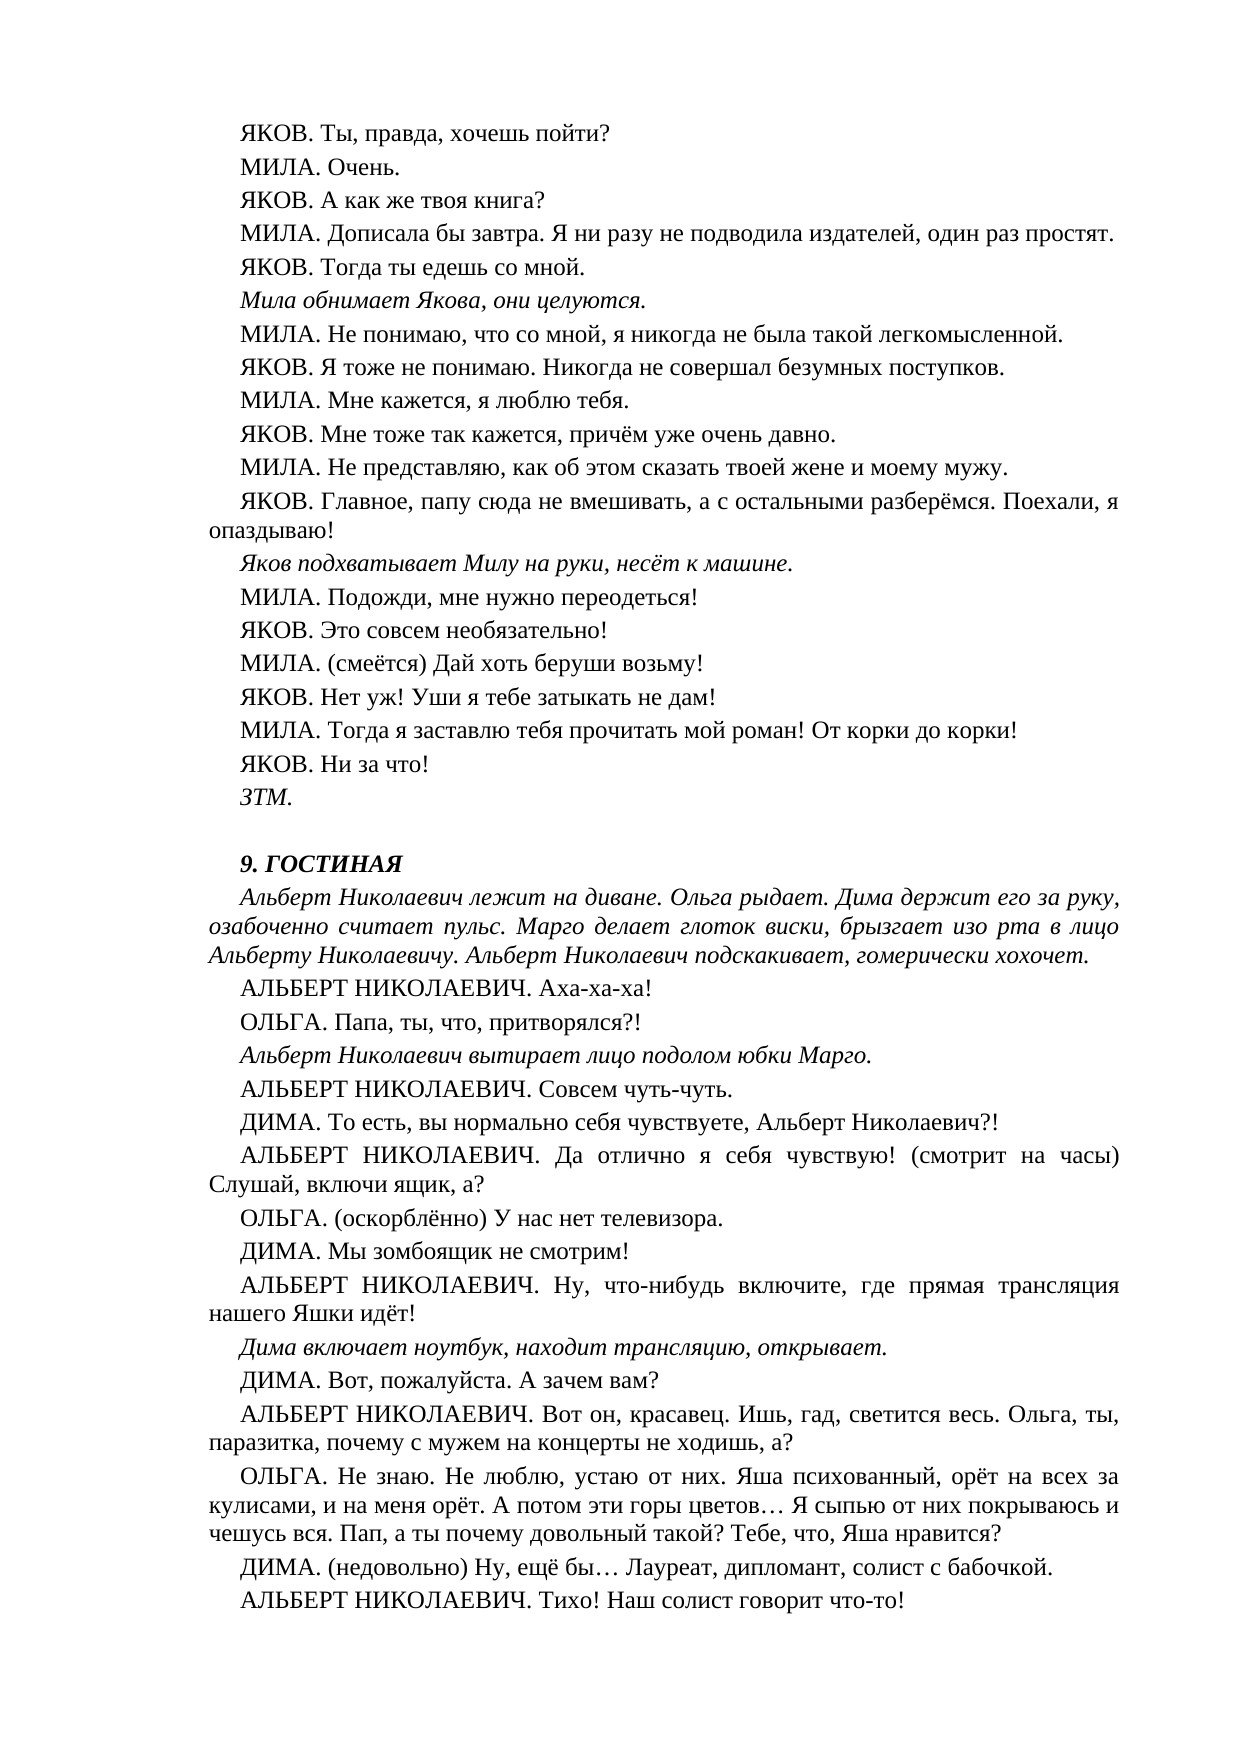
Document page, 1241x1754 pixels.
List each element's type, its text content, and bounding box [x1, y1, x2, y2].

text ОЛЬГА. Папа, ты, что, притворялся?! [208, 1007, 1120, 1036]
text ЯКОВ. Ни за что! [208, 749, 1120, 777]
text ЯКОВ. Нет уж! Уши я тебе затыкать не дам! [208, 682, 1120, 711]
text АЛЬБЕРТ НИКОЛАЕВИЧ. Да отлично я себя чувствую! (смотрит на часы) Слушай, включи ящик, а? [208, 1141, 1120, 1198]
text МИЛА. Тогда я заставлю тебя прочитать мой роман! От корки до корки! [208, 715, 1120, 744]
text МИЛА. Не понимаю, что со мной, я никогда не была такой легкомысленной. [208, 319, 1120, 347]
text МИЛА. Очень. [208, 152, 1120, 180]
text МИЛА. Дописала бы завтра. Я ни разу не подводила издателей, один раз простят. [208, 218, 1120, 247]
text ДИМА. (недовольно) Ну, ещё бы… Лауреат, дипломант, солист с бабочкой. [208, 1552, 1120, 1581]
text Дима включает ноутбук, находит трансляцию, открывает. [208, 1332, 1120, 1361]
text АЛЬБЕРТ НИКОЛАЕВИЧ. Ну, что-нибудь включите, где прямая трансляция нашего Яшки идёт! [208, 1270, 1120, 1327]
text ЯКОВ. Ты, правда, хочешь пойти? [208, 118, 1120, 147]
text ЯКОВ. Это совсем необязательно! [208, 615, 1120, 644]
text Яков подхватывает Милу на руки, несёт к машине. [208, 548, 1120, 577]
text ЯКОВ. А как же твоя книга? [208, 185, 1120, 214]
text ЯКОВ. Мне тоже так кажется, причём уже очень давно. [208, 419, 1120, 448]
text Альберт Николаевич вытирает лицо подолом юбки Марго. [208, 1040, 1120, 1069]
text Мила обнимает Якова, они целуются. [208, 285, 1120, 314]
text ОЛЬГА. (оскорблённо) У нас нет телевизора. [208, 1203, 1120, 1232]
text МИЛА. Мне кажется, я люблю тебя. [208, 386, 1120, 414]
text ДИМА. Мы зомбоящик не смотрим! [208, 1236, 1120, 1265]
text ЯКОВ. Тогда ты едешь со мной. [208, 252, 1120, 281]
text АЛЬБЕРТ НИКОЛАЕВИЧ. Тихо! Наш солист говорит что-то! [208, 1585, 1120, 1614]
text ЯКОВ. Главное, папу сюда не вмешивать, а с остальными разберёмся. Поехали, я опаздываю! [208, 486, 1120, 543]
text АЛЬБЕРТ НИКОЛАЕВИЧ. Вот он, красавец. Ишь, гад, светится весь. Ольга, ты, паразитка, почему с мужем на концерты не ходишь, а? [208, 1399, 1120, 1456]
text ДИМА. То есть, вы нормально себя чувствуете, Альберт Николаевич?! [208, 1107, 1120, 1136]
text ДИМА. Вот, пожалуйста. А зачем вам? [208, 1365, 1120, 1394]
text МИЛА. Подожди, мне нужно переодеться! [208, 582, 1120, 610]
text ЗТМ. [208, 782, 1120, 811]
text Альберт Николаевич лежит на диване. Ольга рыдает. Дима держит его за руку, озабоченно считает пульс. Марго делает глоток виски, брызгает изо рта в лицо Альберту Николаевичу. Альберт Николаевич подскакивает, гомерически хохочет. [208, 882, 1120, 969]
text 9. ГОСТИНАЯ [208, 849, 1120, 878]
text АЛЬБЕРТ НИКОЛАЕВИЧ. Совсем чуть-чуть. [208, 1074, 1120, 1102]
text ОЛЬГА. Не знаю. Не люблю, устаю от них. Яша психованный, орёт на всех за кулисами, и на меня орёт. А потом эти горы цветов… Я сыпью от них покрываюсь и чешусь вся. Пап, а ты почему довольный такой? Тебе, что, Яша нравится? [208, 1461, 1120, 1547]
text ЯКОВ. Я тоже не понимаю. Никогда не совершал безумных поступков. [208, 352, 1120, 381]
text МИЛА. Не представляю, как об этом сказать твоей жене и моему мужу. [208, 452, 1120, 481]
text АЛЬБЕРТ НИКОЛАЕВИЧ. Аха-ха-ха! [208, 973, 1120, 1002]
text МИЛА. (смеётся) Дай хоть беруши возьму! [208, 648, 1120, 677]
